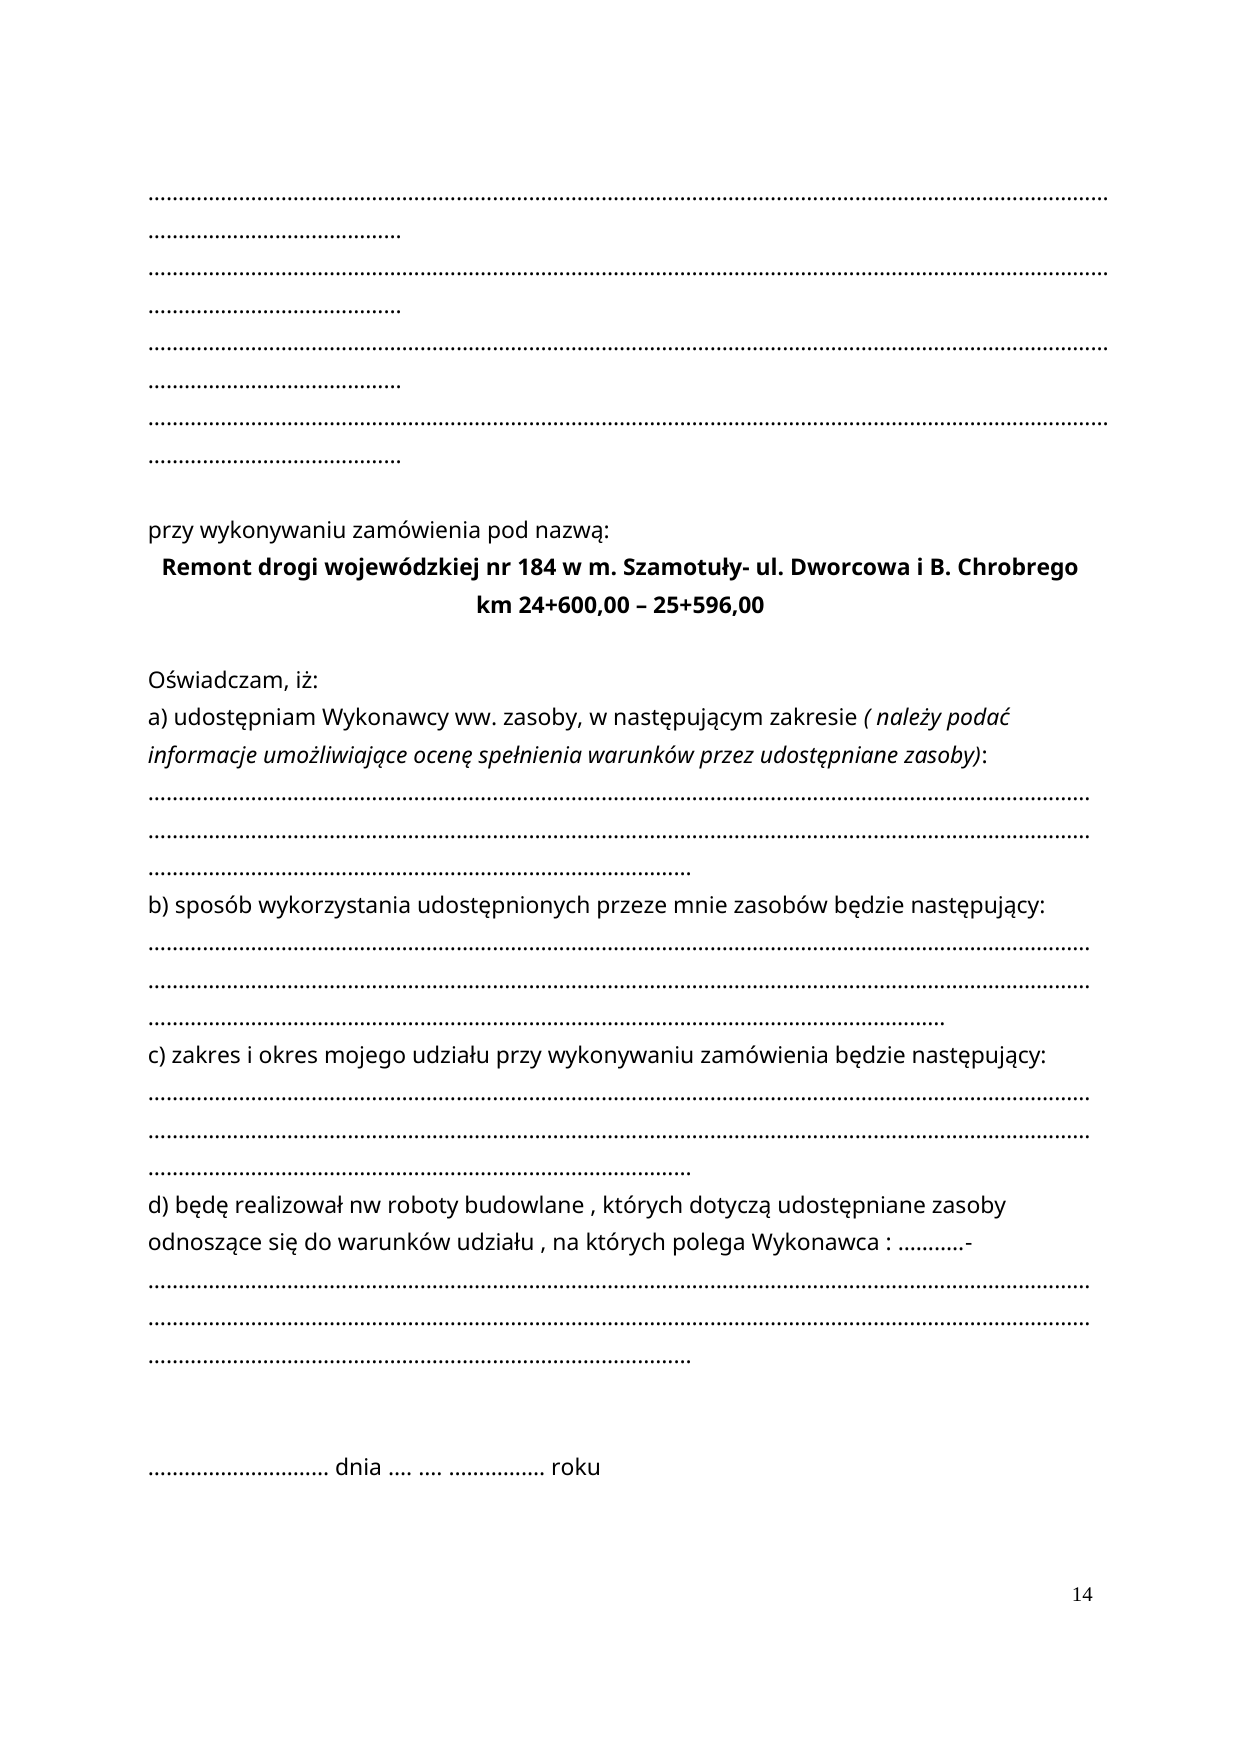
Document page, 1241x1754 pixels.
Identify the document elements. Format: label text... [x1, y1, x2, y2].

text b) sposób wykorzystania udostępnionych przeze mnie zasobów będzie następujący: [148, 889, 1092, 920]
text ………………………………………………………………………………………………………………………………………………………………………………… [148, 326, 1122, 395]
text …………………………………………………………………………………………………………………………………………………………………………………………………………………………………………………………………………………………………………………………………………………………………… [148, 1076, 1092, 1183]
text Oświadczam, iż: [148, 664, 1092, 695]
text przy wykonywaniu zamówienia pod nazwą: [148, 514, 1092, 545]
text ………………………… dnia …. …. ……………. roku [148, 1451, 1144, 1483]
text ………………………………………………………………………………………………………………………………………………………………………………… [148, 176, 1122, 245]
text ………………………………………………………………………………………………………………………………………………………………………………… [148, 401, 1122, 470]
text a) udostępniam Wykonawcy ww. zasoby, w następującym zakresie ( należy podać informacje umożliwiające ocenę spełnienia warunków przez udostępniane zasoby): …………………………………………………………………………………………………………………………………………………………………………………………………………………………………………………………………………………………………………………………………………………………………… [148, 701, 1092, 883]
text Remont drogi wojewódzkiej nr 184 w m. Szamotuły- ul. Dworcowa i B. Chrobrego km 24+600,00 – 25+596,00 [148, 551, 1092, 620]
text d) będę realizował nw roboty budowlane , których dotyczą udostępniane zasoby odnoszące się do warunków udziału , na których polega Wykonawca : ………..…………………………………………………………………………………………………………………………………………………………………………………………………………………………………………………………………………………………………………………………………………………………………… [148, 1189, 1092, 1370]
text ………………………………………………………………………………………………………………………………………………………………………………………………………………………………………………………………………………………………………………………………………………………………………………………………………… [148, 926, 1092, 1033]
text ………………………………………………………………………………………………………………………………………………………………………………… [148, 251, 1122, 320]
text c) zakres i okres mojego udziału przy wykonywaniu zamówienia będzie następujący: [148, 1039, 1092, 1070]
